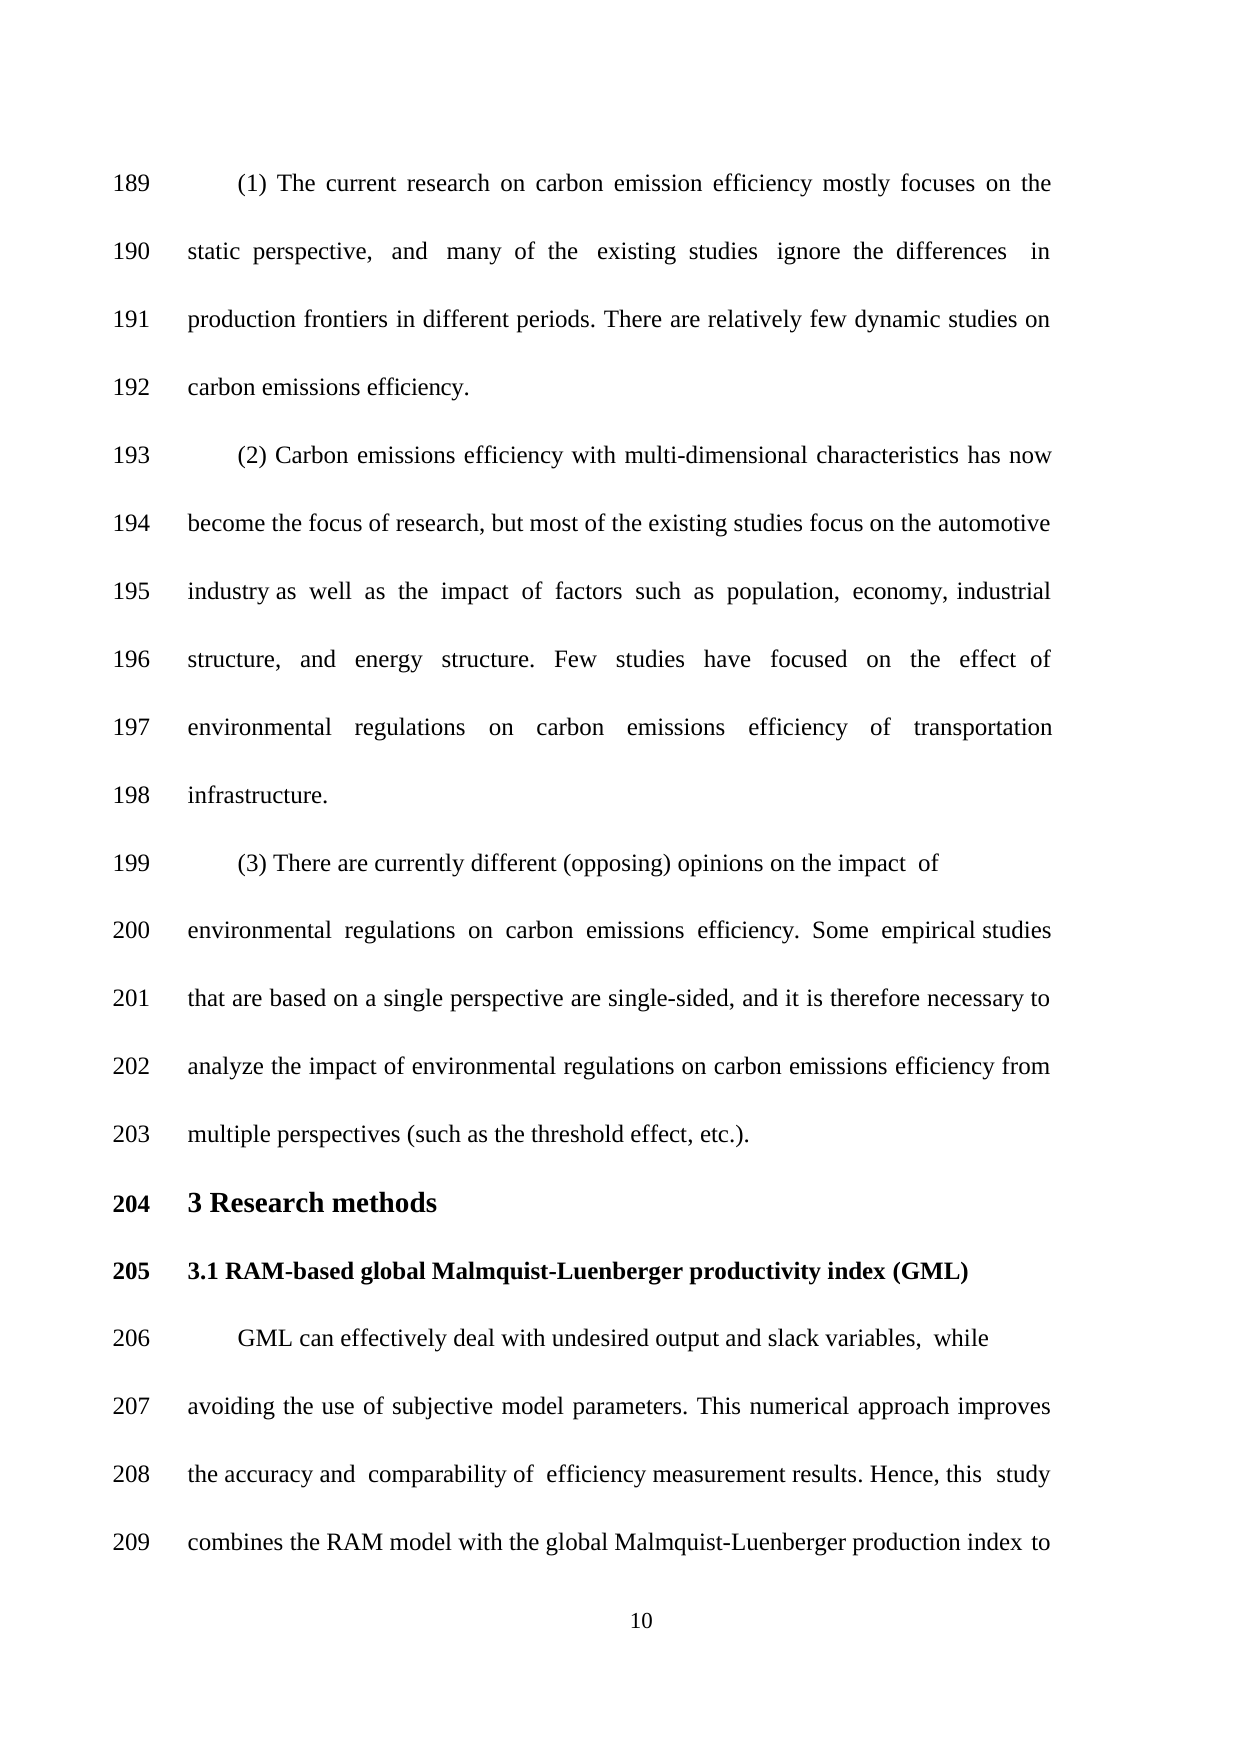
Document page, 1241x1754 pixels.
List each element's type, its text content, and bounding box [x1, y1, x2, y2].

list carbon emissions efficiency. [112, 372, 1240, 401]
list (1) The current research on carbon emission efficiency mostly focuses on the [112, 168, 1240, 197]
list environmental regulations on carbon emissions efficiency. Some empirical studies [112, 915, 1240, 944]
list analyze the impact of environmental regulations on carbon emissions efficiency from [112, 1051, 1240, 1080]
list environmental regulations on carbon emissions efficiency of transportation [112, 712, 1240, 740]
list (3) There are currently different (opposing) opinions on the impact of [112, 848, 1240, 876]
subtitle 3 Research methods [112, 1185, 1240, 1219]
list infrastructure. [112, 780, 1240, 808]
list structure, and energy structure. Few studies have focused on the effect of [112, 644, 1240, 673]
list combines the RAM model with the global Malmquist-Luenberger production index to [112, 1527, 1240, 1556]
list become the focus of research, but most of the existing studies focus on the automotive [112, 508, 1240, 537]
list static perspective, and many of the existing studies ignore the differences in [112, 236, 1240, 265]
list production frontiers in different periods. There are relatively few dynamic studies on [112, 304, 1240, 333]
list GML can effectively deal with undesired output and slack variables, while [112, 1323, 1240, 1352]
list avoiding the use of subjective model parameters. This numerical approach improves [112, 1391, 1240, 1420]
list the accuracy and comparability of efficiency measurement results. Hence, this study [112, 1459, 1240, 1488]
list multiple perspectives (such as the threshold effect, etc.). [112, 1119, 1240, 1148]
list that are based on a single perspective are single-sided, and it is therefore necessary to [112, 983, 1240, 1012]
list industry as well as the impact of factors such as population, economy, industrial [112, 576, 1240, 604]
subtitle 3.1 RAM-based global Malmquist-Luenberger productivity index (GML) [112, 1256, 1240, 1284]
list (2) Carbon emissions efficiency with multi-dimensional characteristics has now [112, 440, 1240, 469]
